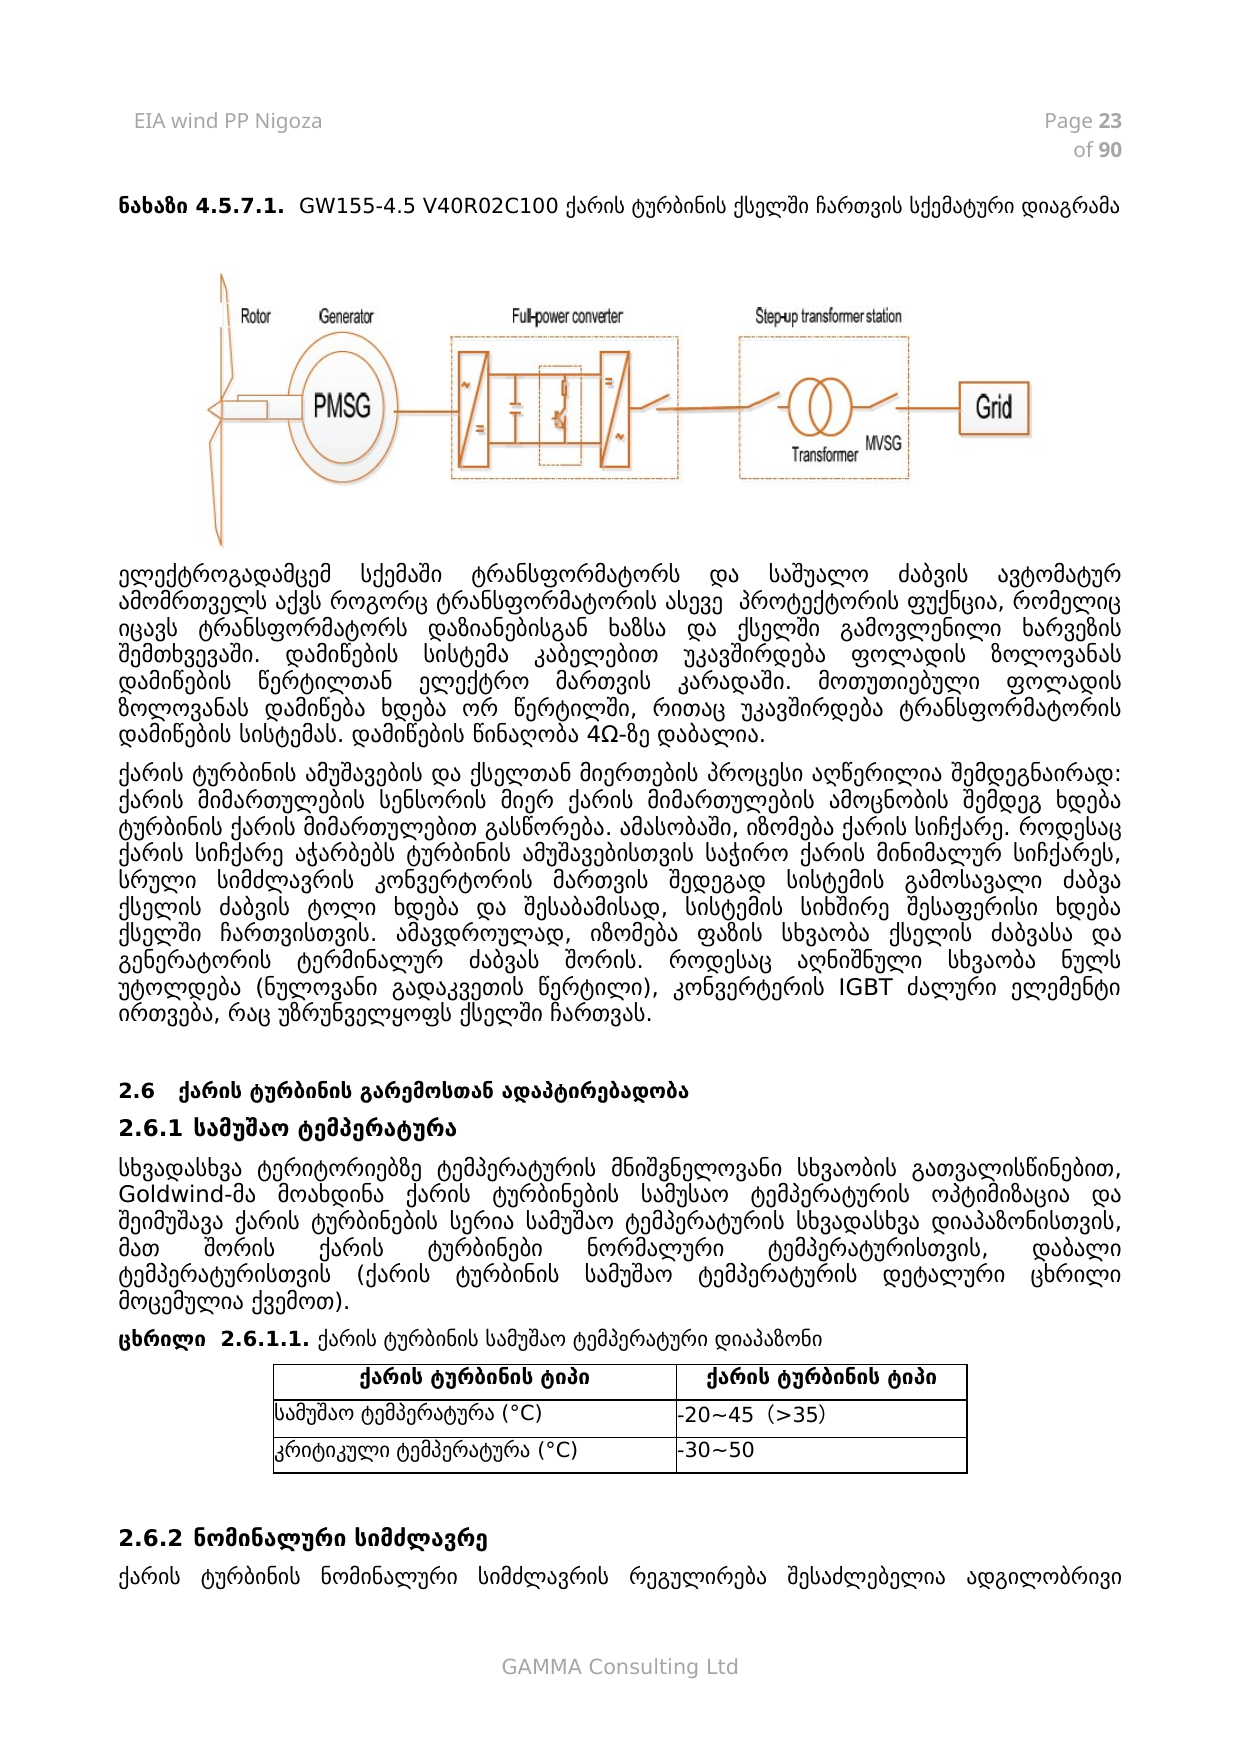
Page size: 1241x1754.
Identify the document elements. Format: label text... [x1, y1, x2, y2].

table_cell -30~50 [677, 1438, 966, 1472]
picture [198, 270, 1042, 549]
text ქარის ტურბინის ამუშავების და ქსელთან მიერთების პროცესი აღწერილია შემდეგნაირად: ქარის მიმართულების სენსორის მიერ ქარის მიმართულების ამოცნობის შემდეგ ხდება ტურბინის ქარის მიმართულებით გასწორება. ამასობაში, იზომება ქარის სიჩქარე. როდესაც ქარის სიჩქარე აჭარბებს ტურბინის ამუშავებისთვის საჭირო ქარის მინიმალურ სიჩქარეს, სრული სიმძლავრის კონვერტორის მართვის შედეგად სისტემის გამოსავალი ძაბვა ქსელის ძაბვის ტოლი ხდება და შესაბამისად, სისტემის სიხშირე შესაფერისი ხდება ქსელში ჩართვისთვის. ამავდროულად, იზომება ფაზის სხვაობა ქსელის ძაბვასა და გენერატორის ტერმინალურ ძაბვას შორის. როდესაც აღნიშნული სხვაობა ნულს უტოლდება (ნულოვანი გადაკვეთის წერტილი), კონვერტერის IGBT ძალური ელემენტი ირთვება, რაც უზრუნველყოფს ქსელში ჩართვას. [118, 761, 1122, 1027]
table_header ქარის ტურბინის ტიპი [677, 1365, 966, 1399]
subtitle სამუშაო ტემპერატურა [118, 1116, 1122, 1142]
subtitle ნომინალური სიმძლავრე [118, 1525, 1122, 1552]
text ნახაზი 4.5.7.1. GW155-4.5 V40R02C100 ქარის ტურბინის ქსელში ჩართვის სქემატური დიაგრამა [118, 194, 1122, 219]
table_header ქარის ტურბინის ტიპი [274, 1365, 676, 1399]
table_cell კრიტიკული ტემპერატურა (°C) [274, 1438, 676, 1472]
subtitle ქარის ტურბინის გარემოსთან ადაპტირებადობა [118, 1079, 1122, 1103]
table_cell -20~45（>35） [677, 1401, 966, 1437]
text ელექტროგადამცემ სქემაში ტრანსფორმატორს და საშუალო ძაბვის ავტომატურ ამომრთველს აქვს როგორც ტრანსფორმატორის ასევე პროტექტორის ფუქნცია, რომელიც იცავს ტრანსფორმატორს დაზიანებისგან ხაზსა და ქსელში გამოვლენილი ხარვეზის შემთხვევაში. დამიწების სისტემა კაბელებით უკავშირდება ფოლადის ზოლოვანას დამიწების წერტილთან ელექტრო მართვის კარადაში. მოთუთიებული ფოლადის ზოლოვანას დამიწება ხდება ორ წერტილში, რითაც უკავშირდება ტრანსფორმატორის დამიწების სისტემას. დამიწების წინაღობა 4Ω-ზე დაბალია. [118, 561, 1122, 748]
text სხვადასხვა ტერიტორიებზე ტემპერატურის მნიშვნელოვანი სხვაობის გათვალისწინებით, Goldwind-მა მოახდინა ქარის ტურბინების სამუსაო ტემპერატურის ოპტიმიზაცია და შეიმუშავა ქარის ტურბინების სერია სამუშაო ტემპერატურის სხვადასხვა დიაპაზონისთვის, მათ შორის ქარის ტურბინები ნორმალური ტემპერატურისთვის, დაბალი ტემპერატურისთვის (ქარის ტურბინის სამუშაო ტემპერატურის დეტალური ცხრილი მოცემულია ქვემოთ). [118, 1155, 1122, 1315]
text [118, 1564, 1122, 1590]
table_cell სამუშაო ტემპერატურა (°C) [274, 1401, 676, 1437]
text ცხრილი 2.6.1.1. ქარის ტურბინის სამუშაო ტემპერატური დიაპაზონი [118, 1327, 1122, 1352]
